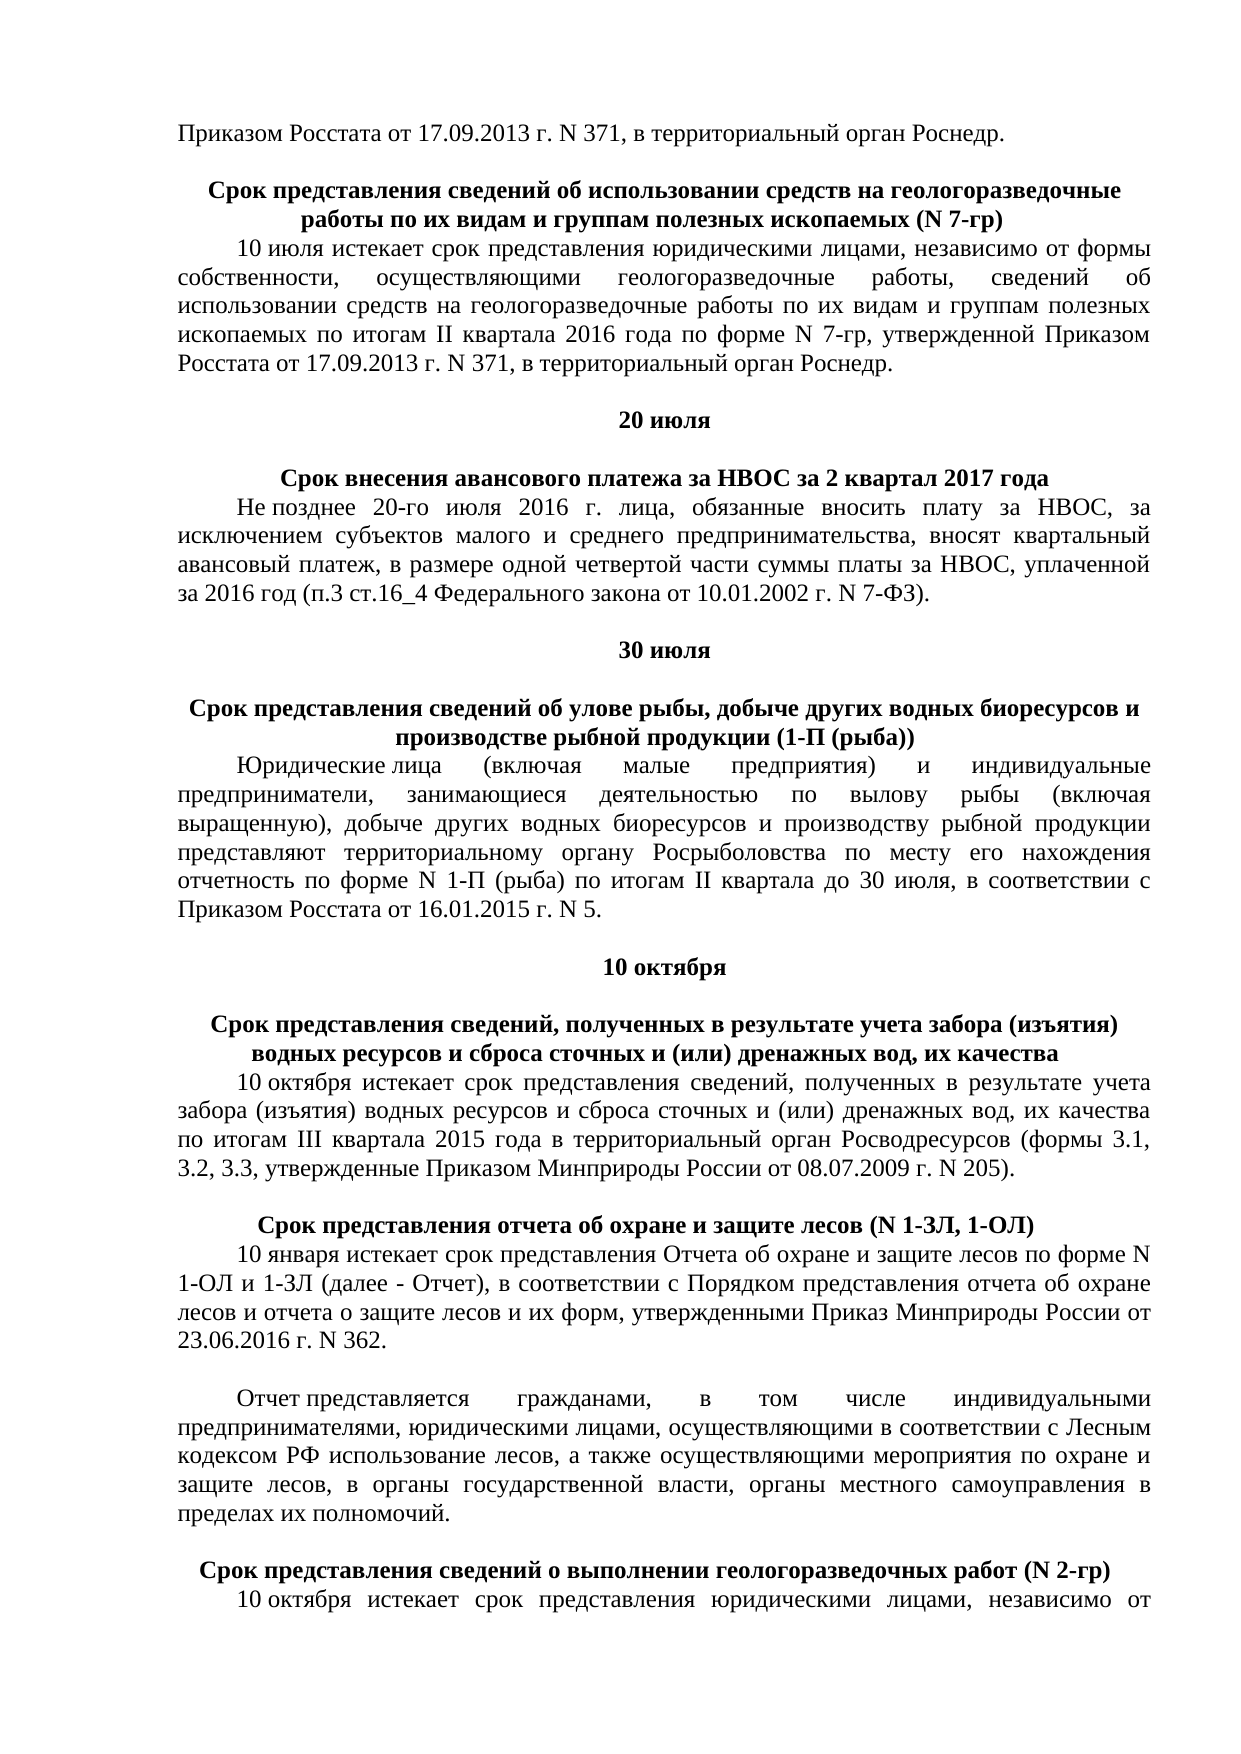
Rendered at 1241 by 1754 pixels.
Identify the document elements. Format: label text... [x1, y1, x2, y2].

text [177, 1584, 1152, 1613]
text 10 октября истекает срок представления сведений, полученных в результате учета забора (изъятия) водных ресурсов и сброса сточных и (или) дренажных вод, их качества по итогам III квартала 2015 года в территориальный орган Росводресурсов (формы 3.1, 3.2, 3.3, утвержденные Приказом Минприроды России от 08.07.2009 г. N 205). [177, 1067, 1152, 1182]
text Срок представления сведений об улове рыбы, добыче других водных биоресурсов и производстве рыбной продукции (1-П (рыба)) [177, 693, 1152, 751]
text Срок представления сведений об использовании средств на геологоразведочные работы по их видам и группам полезных ископаемых (N 7-гр) [177, 176, 1152, 233]
text 10 января истекает срок представления Отчета об охране и защите лесов по форме N 1-ОЛ и 1-ЗЛ (далее - Отчет), в соответствии с Порядком представления отчета об охране лесов и отчета о защите лесов и их форм, утвержденными Приказ Минприроды России от 23.06.2016 г. N 362. [177, 1239, 1152, 1354]
text 30 июля [177, 636, 1152, 664]
text Срок представления отчета об охране и защите лесов (N 1-ЗЛ, 1-ОЛ) [177, 1211, 1152, 1239]
text Юридические лица (включая малые предприятия) и индивидуальные предприниматели, занимающиеся деятельностью по вылову рыбы (включая выращенную), добыче других водных биоресурсов и производству рыбной продукции представляют территориальному органу Росрыболовства по месту его нахождения отчетность по форме N 1-П (рыба) по итогам II квартала до 30 июля, в соответствии с Приказом Росстата от 16.01.2015 г. N 5. [177, 751, 1152, 923]
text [177, 118, 1152, 147]
text 10 октября [177, 952, 1152, 981]
text 20 июля [177, 406, 1152, 434]
text Не позднее 20-го июля 2016 г. лица, обязанные вносить плату за НВОС, за исключением субъектов малого и среднего предпринимательства, вносят квартальный авансовый платеж, в размере одной четвертой части суммы платы за НВОС, уплаченной за 2016 год (п.3 ст.16_4 Федерального закона от 10.01.2002 г. N 7-ФЗ). [177, 492, 1152, 607]
text Отчет представляется гражданами, в том числе индивидуальными предпринимателями, юридическими лицами, осуществляющими в соответствии с Лесным кодексом РФ использование лесов, а также осуществляющими мероприятия по охране и защите лесов, в органы государственной власти, органы местного самоуправления в пределах их полномочий. [177, 1383, 1152, 1527]
text Срок представления сведений о выполнении геологоразведочных работ (N 2-гр) [177, 1556, 1152, 1584]
text Срок внесения авансового платежа за НВОС за 2 квартал 2017 года [177, 463, 1152, 492]
text 10 июля истекает срок представления юридическими лицами, независимо от формы собственности, осуществляющими геологоразведочные работы, сведений об использовании средств на геологоразведочные работы по их видам и группам полезных ископаемых по итогам II квартала 2016 года по форме N 7-гр, утвержденной Приказом Росстата от 17.09.2013 г. N 371, в территориальный орган Роснедр. [177, 233, 1152, 377]
text Срок представления сведений, полученных в результате учета забора (изъятия) водных ресурсов и сброса сточных и (или) дренажных вод, их качества [177, 1009, 1152, 1067]
